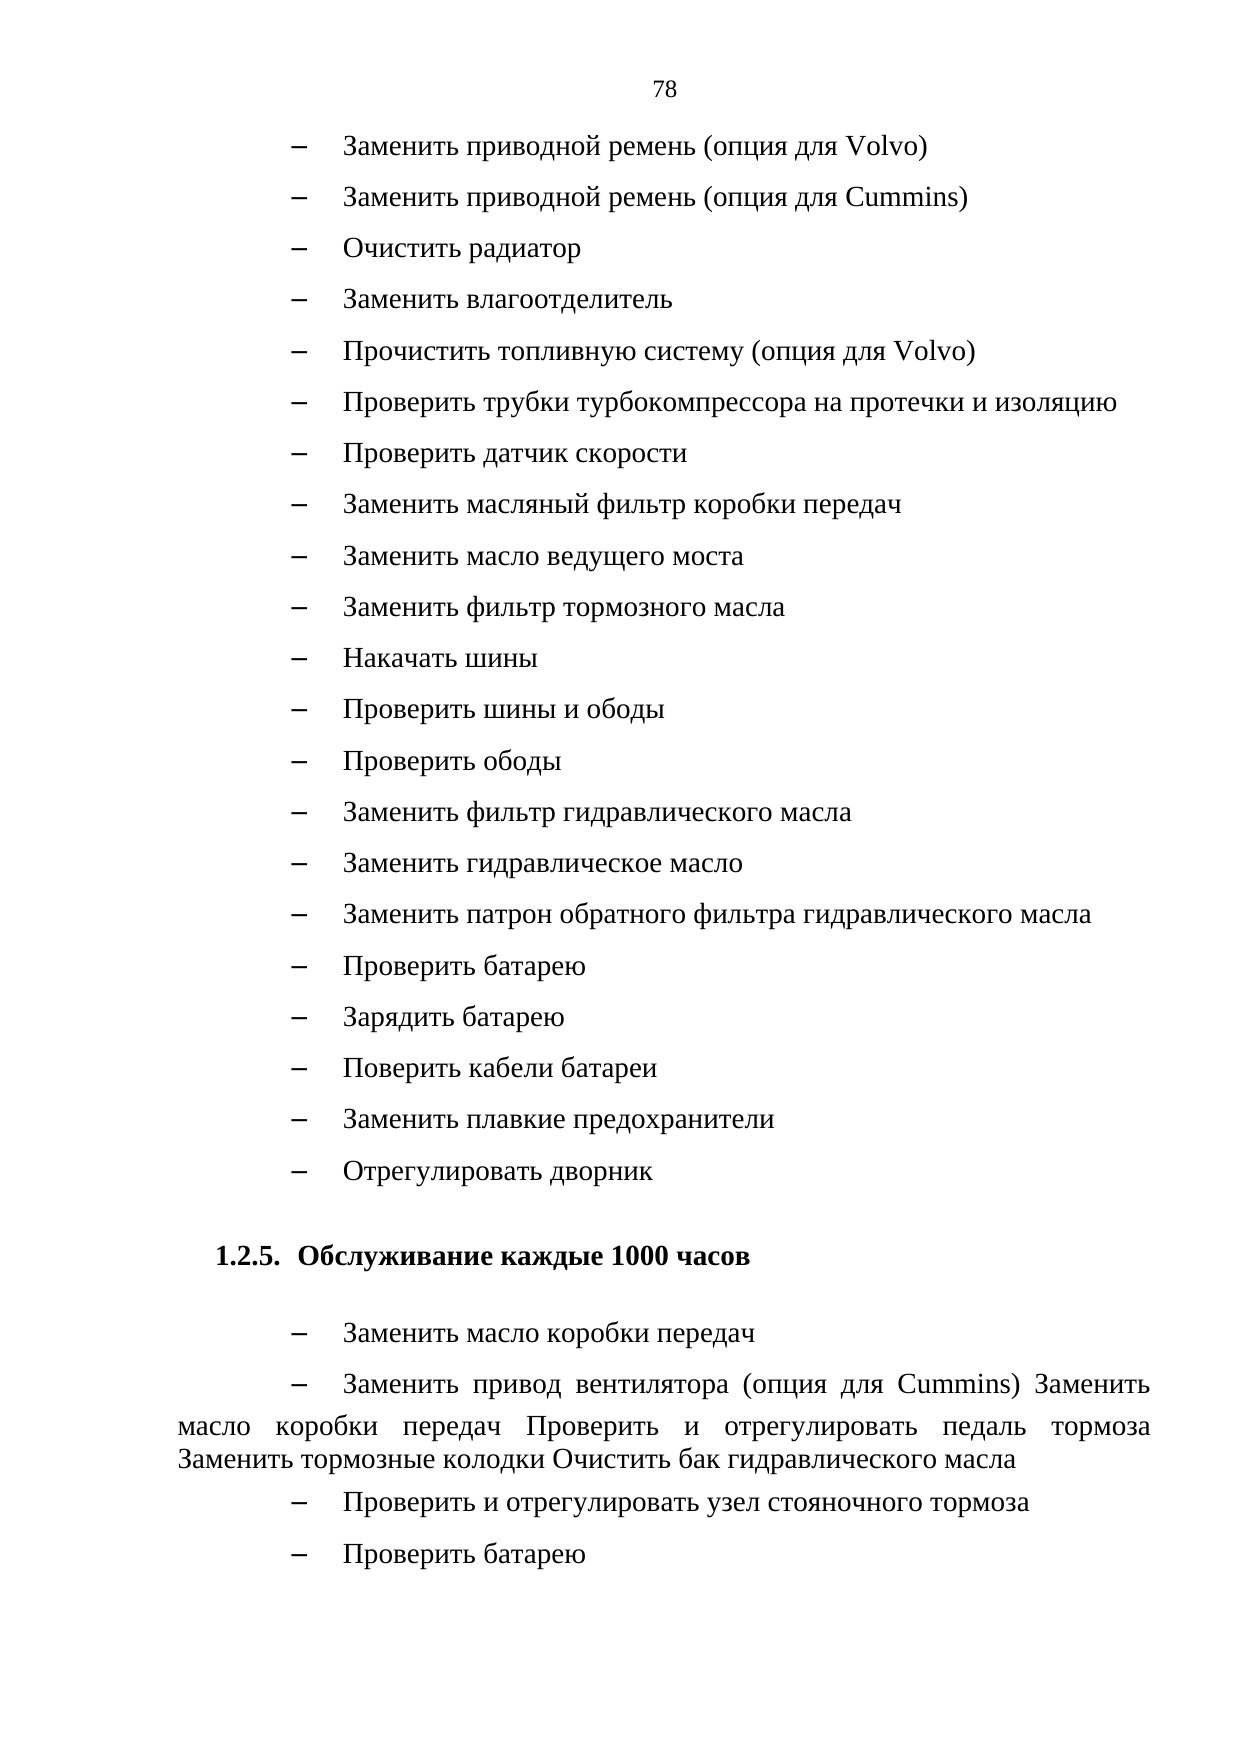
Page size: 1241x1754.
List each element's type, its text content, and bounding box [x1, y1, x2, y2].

list Заменить масляный фильтр коробки передач [177, 477, 1152, 528]
list Проверить ободы [177, 733, 1152, 784]
list Заменить привод вентилятора (опция для Cummins) Заменить масло коробки передач Проверить и отрегулировать педаль тормоза Заменить тормозные колодки Очистить бак гидравлического масла [177, 1357, 1152, 1475]
list Поверить кабели батареи [177, 1041, 1152, 1092]
list Заменить приводной ремень (опция для Volvo) [177, 118, 1152, 169]
list Заменить приводной ремень (опция для Cummins) [177, 169, 1152, 221]
list Заменить масло коробки передач [177, 1305, 1152, 1357]
list Очистить радиатор [177, 221, 1152, 272]
list Заменить фильтр гидравлического масла [177, 784, 1152, 836]
list Проверить датчик скорости [177, 426, 1152, 477]
list Заменить влагоотделитель [177, 272, 1152, 323]
list Обслуживание каждые 1000 часов [215, 1238, 1152, 1272]
list Проверить трубки турбокомпрессора на протечки и изоляцию [177, 374, 1152, 426]
list Отрегулировать дворник [177, 1143, 1152, 1194]
list Заменить масло ведущего моста [177, 528, 1152, 579]
list Проверить и отрегулировать узел стояночного тормоза [177, 1475, 1152, 1526]
list Накачать шины [177, 631, 1152, 682]
list Заменить патрон обратного фильтра гидравлического масла [177, 887, 1152, 938]
list Проверить батарею [177, 938, 1152, 989]
list Заменить гидравлическое масло [177, 836, 1152, 887]
list Заменить фильтр тормозного масла [177, 579, 1152, 631]
list Проверить шины и ободы [177, 682, 1152, 733]
list Прочистить топливную систему (опция для Volvo) [177, 323, 1152, 374]
list Заменить плавкие предохранители [177, 1092, 1152, 1143]
list Проверить батарею [177, 1526, 1152, 1577]
list Зарядить батарею [177, 989, 1152, 1041]
